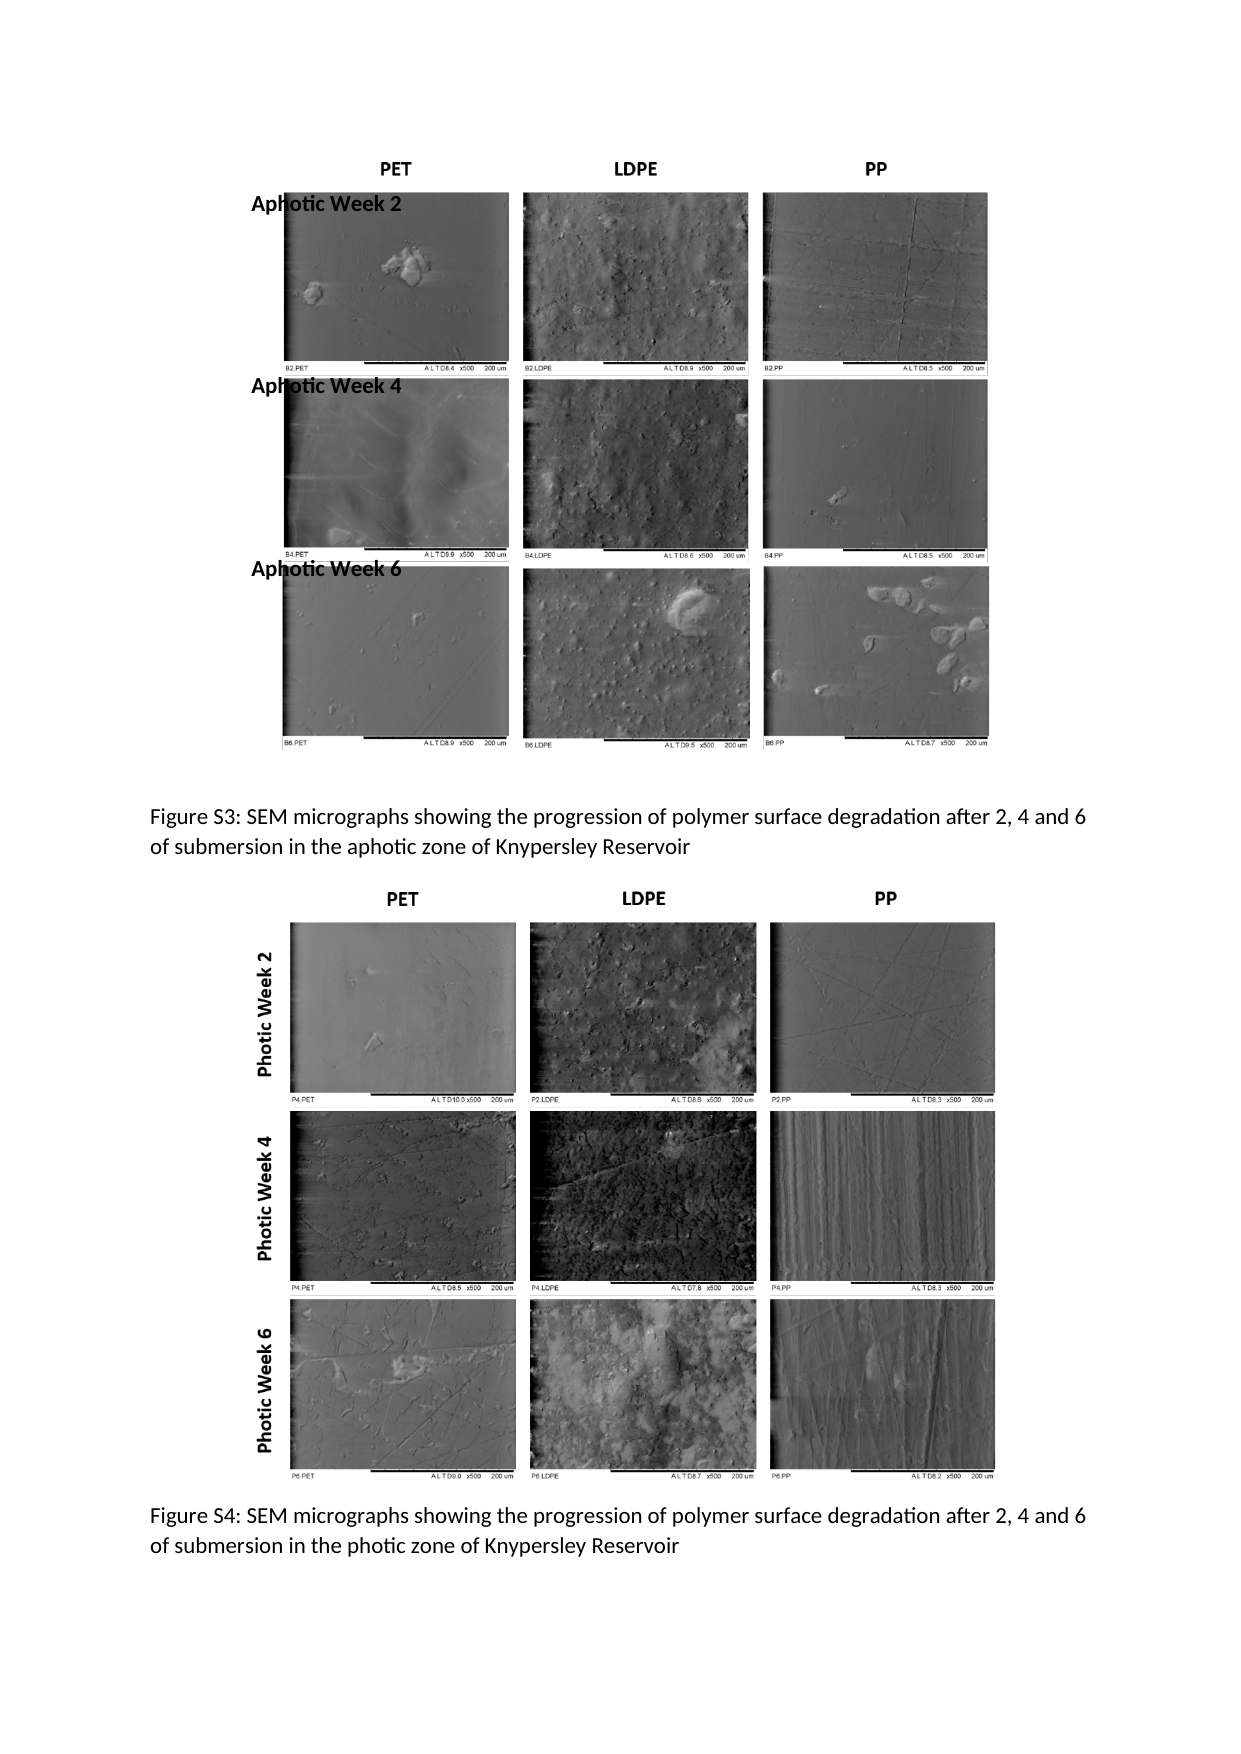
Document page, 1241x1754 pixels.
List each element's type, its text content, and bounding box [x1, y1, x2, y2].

picture [275, 150, 990, 752]
text Figure S3: SEM micrographs showing the progression of polymer surface degradation after 2, 4 and 6 of submersion in the aphotic zone of Knypersley Reservoir [150, 802, 1090, 861]
picture [245, 879, 995, 1483]
text Figure S4: SEM micrographs showing the progression of polymer surface degradation after 2, 4 and 6 of submersion in the photic zone of Knypersley Reservoir [150, 1501, 1090, 1559]
